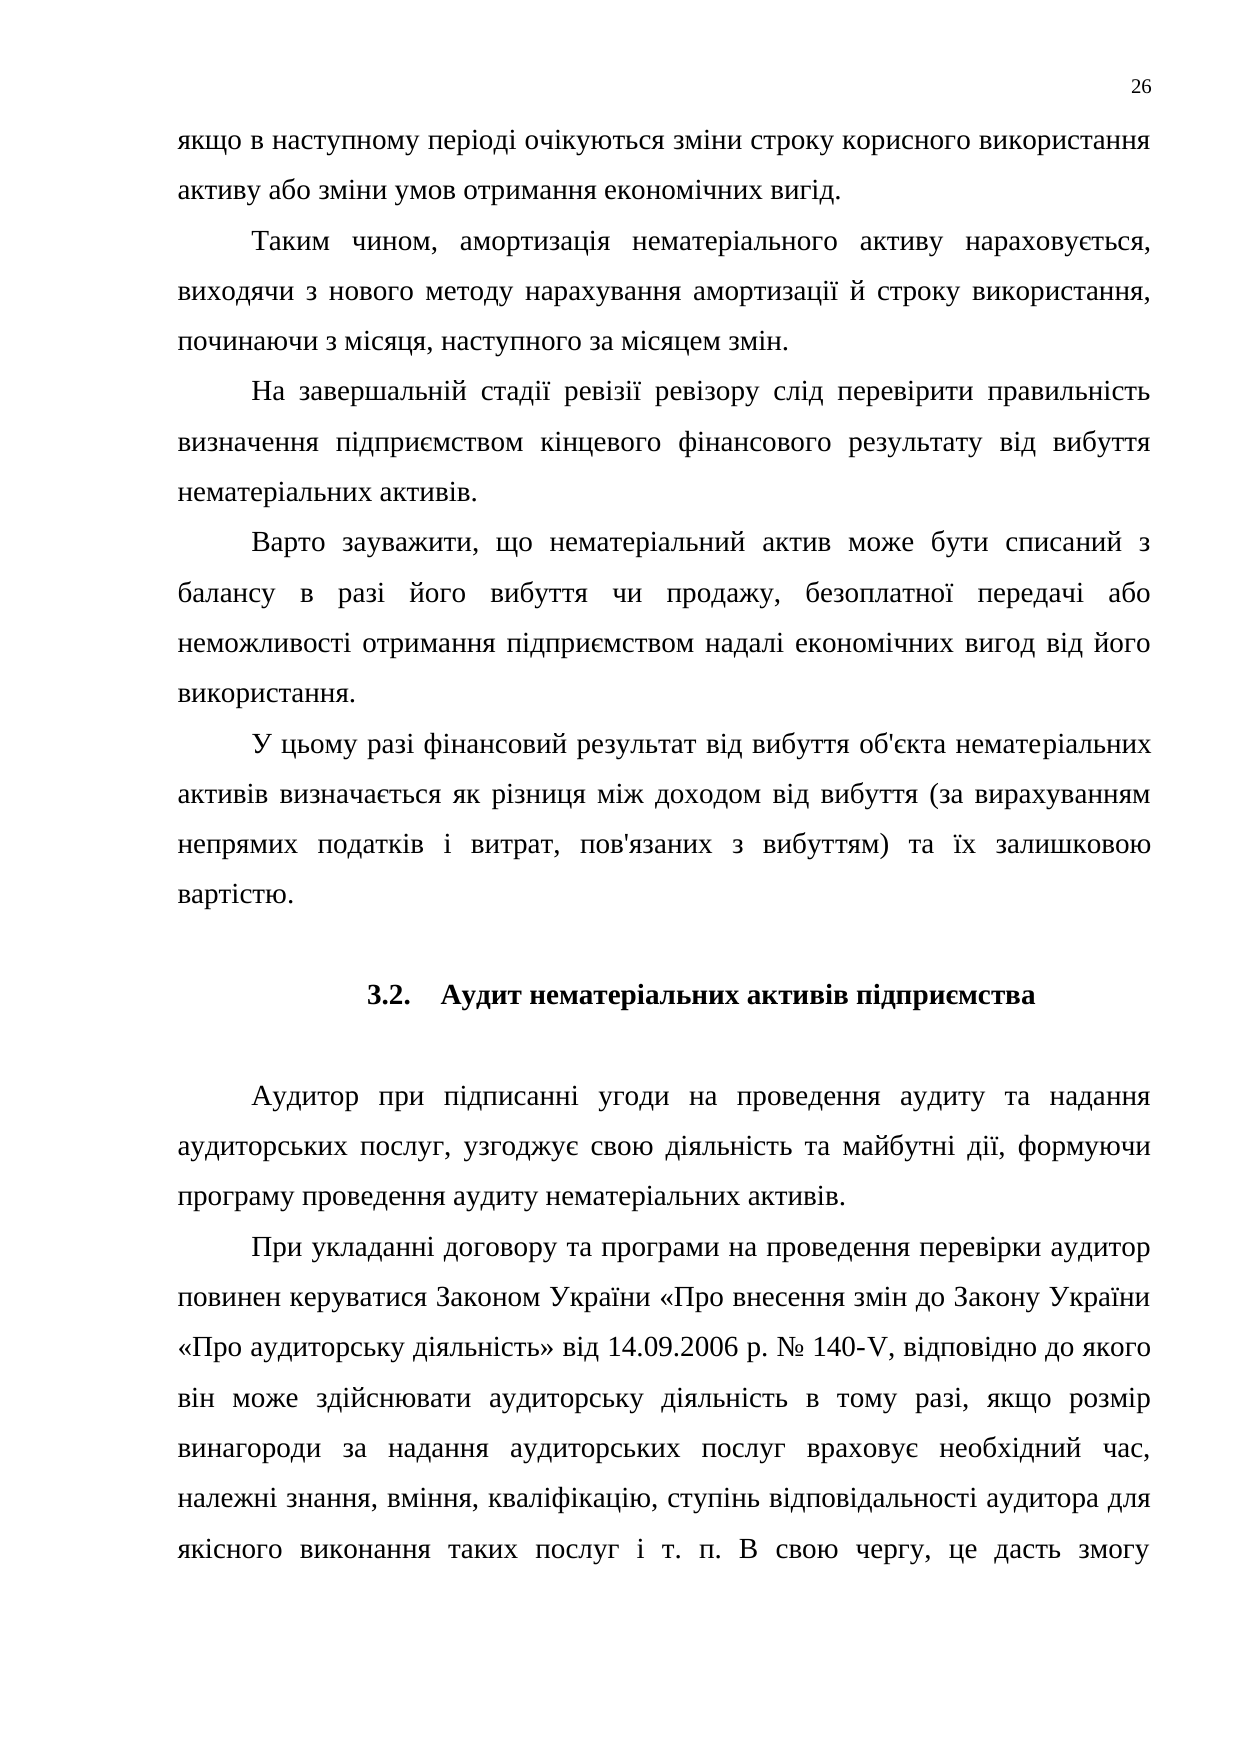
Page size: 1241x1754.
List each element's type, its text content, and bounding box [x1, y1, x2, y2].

list Аудит нематеріальних активів підприємства [177, 977, 1152, 1011]
text Таким чином, амортизація нематеріального активу нараховується, виходячи з нового методу нарахування амортизації й строку використання, починаючи з місяця, наступного за місяцем змін. [177, 223, 1152, 357]
text У цьому разі фінансовий результат від вибуття об'єкта нематеріальних активів визначається як різниця між доходом від вибуття (за вирахуванням непрямих податків і витрат, пов'язаних з вибуттям) та їх залишковою вартістю. [177, 726, 1152, 910]
text На завершальній стадії ревізії ревізору слід перевірити правильність визначення підприємством кінцевого фінансового результату від вибуття нематеріальних активів. [177, 373, 1152, 508]
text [177, 122, 1152, 206]
text Аудитор при підписанні угоди на проведення аудиту та надання аудиторських послуг, узгоджує свою діяльність та майбутні дії, формуючи програму проведення аудиту нематеріальних активів. [177, 1078, 1152, 1212]
text Варто зауважити, що нематеріальний актив може бути списаний з балансу в разі його вибуття чи продажу, безоплатної передачі або неможливості отримання підприємством надалі економічних вигод від його використання. [177, 524, 1152, 709]
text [177, 1229, 1152, 1564]
